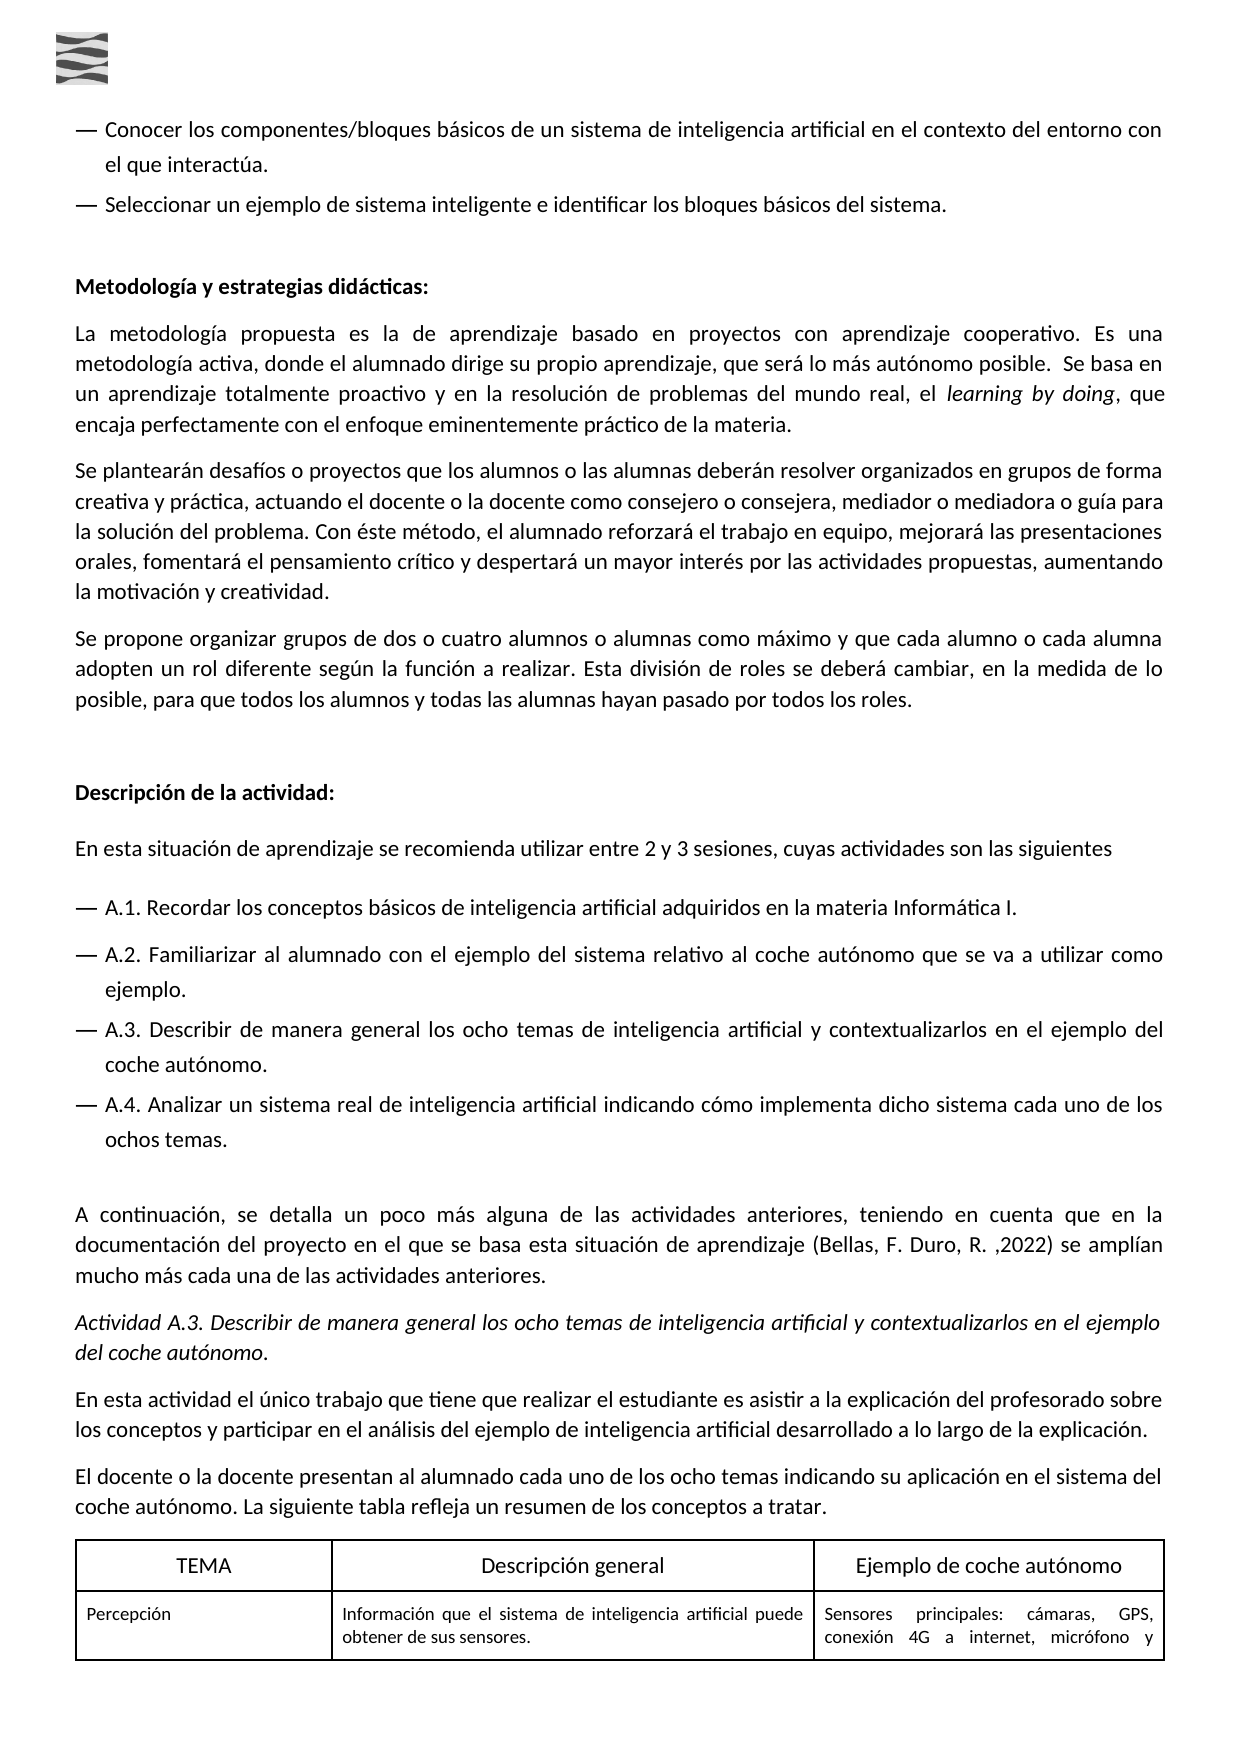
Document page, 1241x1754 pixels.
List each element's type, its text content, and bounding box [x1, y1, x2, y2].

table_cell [333, 1592, 813, 1658]
list A.3. Describir de manera general los ocho temas de inteligencia artificial y contextualizarlos en el ejemplo del coche autónomo. [75, 1003, 1165, 1078]
list A.2. Familiarizar al alumnado con el ejemplo del sistema relativo al coche autónomo que se va a utilizar como ejemplo. [75, 928, 1165, 1003]
text En esta actividad el único trabajo que tiene que realizar el estudiante es asistir a la explicación del profesorado sobre los conceptos y participar en el análisis del ejemplo de inteligencia artificial desarrollado a lo largo de la explicación. [75, 1385, 1165, 1443]
list A.1. Recordar los conceptos básicos de inteligencia artificial adquiridos en la materia Informática I. [75, 881, 1165, 928]
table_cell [815, 1592, 1163, 1658]
list Conocer los componentes/bloques básicos de un sistema de inteligencia artificial en el contexto del entorno con el que interactúa. [75, 103, 1165, 178]
text En esta situación de aprendizaje se recomienda utilizar entre 2 y 3 sesiones, cuyas actividades son las siguientes [75, 834, 1165, 863]
list Seleccionar un ejemplo de sistema inteligente e identificar los bloques básicos del sistema. [75, 178, 1165, 225]
text La metodología propuesta es la de aprendizaje basado en proyectos con aprendizaje cooperativo. Es una metodología activa, donde el alumnado dirige su propio aprendizaje, que será lo más autónomo posible. Se basa en un aprendizaje totalmente proactivo y en la resolución de problemas del mundo real, el learning by doing, que encaja perfectamente con el enfoque eminentemente práctico de la materia. [75, 319, 1165, 438]
text El docente o la docente presentan al alumnado cada uno de los ocho temas indicando su aplicación en el sistema del coche autónomo. La siguiente tabla refleja un resumen de los conceptos a tratar. [75, 1462, 1165, 1520]
list A.4. Analizar un sistema real de inteligencia artificial indicando cómo implementa dicho sistema cada uno de los ochos temas. [75, 1078, 1165, 1153]
table_header Descripción general [333, 1541, 813, 1590]
table_header Ejemplo de coche autónomo [815, 1541, 1163, 1590]
text A continuación, se detalla un poco más alguna de las actividades anteriores, teniendo en cuenta que en la documentación del proyecto en el que se basa esta situación de aprendizaje (Bellas, F. Duro, R. ,2022) se amplían mucho más cada una de las actividades anteriores. [75, 1200, 1165, 1289]
text Descripción de la actividad: [75, 778, 1165, 807]
text Metodología y estrategias didácticas: [75, 272, 1165, 300]
text Actividad A.3. Describir de manera general los ocho temas de inteligencia artificial y contextualizarlos en el ejemplo del coche autónomo. [75, 1308, 1165, 1366]
table_header TEMA [77, 1541, 331, 1590]
text Se plantearán desafíos o proyectos que los alumnos o las alumnas deberán resolver organizados en grupos de forma creativa y práctica, actuando el docente o la docente como consejero o consejera, mediador o mediadora o guía para la solución del problema. Con éste método, el alumnado reforzará el trabajo en equipo, mejorará las presentaciones orales, fomentará el pensamiento crítico y despertará un mayor interés por las actividades propuestas, aumentando la motivación y creatividad. [75, 457, 1165, 606]
table_cell Percepción [77, 1592, 331, 1658]
text Se propone organizar grupos de dos o cuatro alumnos o alumnas como máximo y que cada alumno o cada alumna adopten un rol diferente según la función a realizar. Esta división de roles se deberá cambiar, en la medida de lo posible, para que todos los alumnos y todas las alumnas hayan pasado por todos los roles. [75, 624, 1165, 713]
